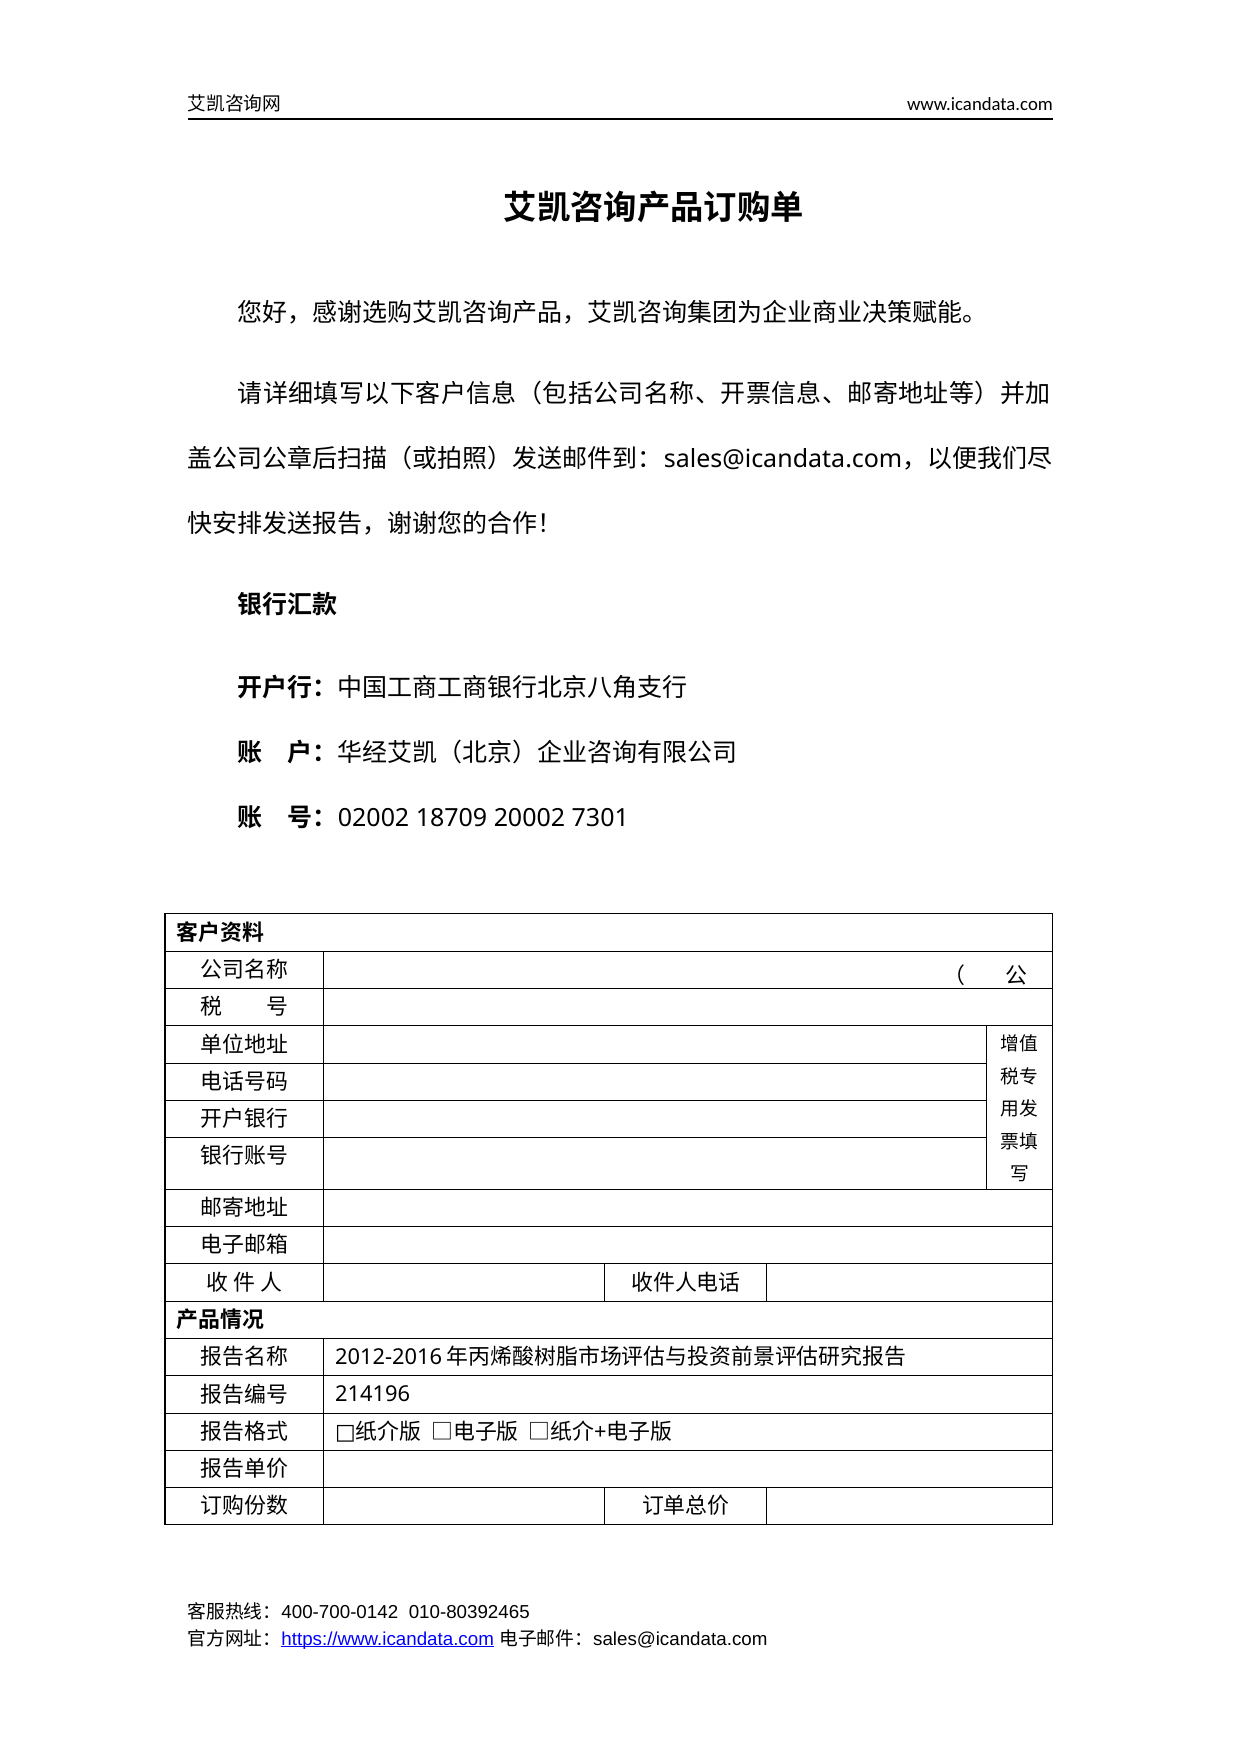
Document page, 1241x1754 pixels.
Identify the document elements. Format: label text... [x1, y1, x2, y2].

table_cell 订购份数 [166, 1488, 323, 1524]
table_cell 单位地址 [166, 1026, 323, 1062]
table_cell 产品情况 [166, 1302, 1052, 1338]
table_cell [324, 1488, 604, 1524]
table_cell 增值税专用发票填写 [987, 1026, 1052, 1189]
table_header 客户资料 [166, 914, 1052, 951]
table_cell [324, 1190, 1052, 1226]
table_cell □纸介版 □电子版 □纸介+电子版 [324, 1414, 1052, 1450]
table_cell [324, 1026, 986, 1062]
table_cell 公司名称 [166, 952, 323, 988]
table_cell [324, 1451, 1052, 1487]
table_cell 订单总价 [605, 1488, 766, 1524]
table_cell [324, 952, 1052, 988]
table_cell 税 号 [166, 989, 323, 1025]
table_cell [767, 1488, 1052, 1524]
table_cell 报告格式 [166, 1414, 323, 1450]
table_cell [324, 1264, 604, 1301]
table_cell [324, 989, 1052, 1025]
table_cell 2012-2016年丙烯酸树脂市场评估与投资前景评估研究报告 [324, 1339, 1052, 1375]
text 艾凯咨询产品订购单 [187, 172, 1053, 237]
table_cell [324, 1227, 1052, 1263]
table_cell 报告名称 [166, 1339, 323, 1375]
table_cell 214196 [324, 1376, 1052, 1412]
table_cell [767, 1264, 1052, 1301]
text 开户行：中国工商工商银行北京八角支行 [187, 653, 1053, 718]
table_cell 收 件 人 [166, 1264, 323, 1301]
table_cell [324, 1138, 986, 1189]
text 银行汇款 [187, 570, 1053, 635]
table_cell 电话号码 [166, 1064, 323, 1100]
table_cell 开户银行 [166, 1101, 323, 1137]
table_cell 报告单价 [166, 1451, 323, 1487]
text 您好，感谢选购艾凯咨询产品，艾凯咨询集团为企业商业决策赋能。 [187, 278, 1053, 343]
text 账 号：02002 18709 20002 7301 [187, 783, 1053, 848]
table_cell [324, 1064, 986, 1100]
table_cell 报告编号 [166, 1376, 323, 1412]
text 请详细填写以下客户信息（包括公司名称、开票信息、邮寄地址等）并加盖公司公章后扫描（或拍照）发送邮件到：sales@icandata.com，以便我们尽快安排发送报告，谢谢您的合作！ [187, 359, 1053, 554]
table_cell 电子邮箱 [166, 1227, 323, 1263]
table_cell 邮寄地址 [166, 1190, 323, 1226]
table_cell [324, 1101, 986, 1137]
table_cell 收件人电话 [605, 1264, 766, 1301]
table_cell 银行账号 [166, 1138, 323, 1189]
text 账 户：华经艾凯（北京）企业咨询有限公司 [187, 718, 1053, 783]
